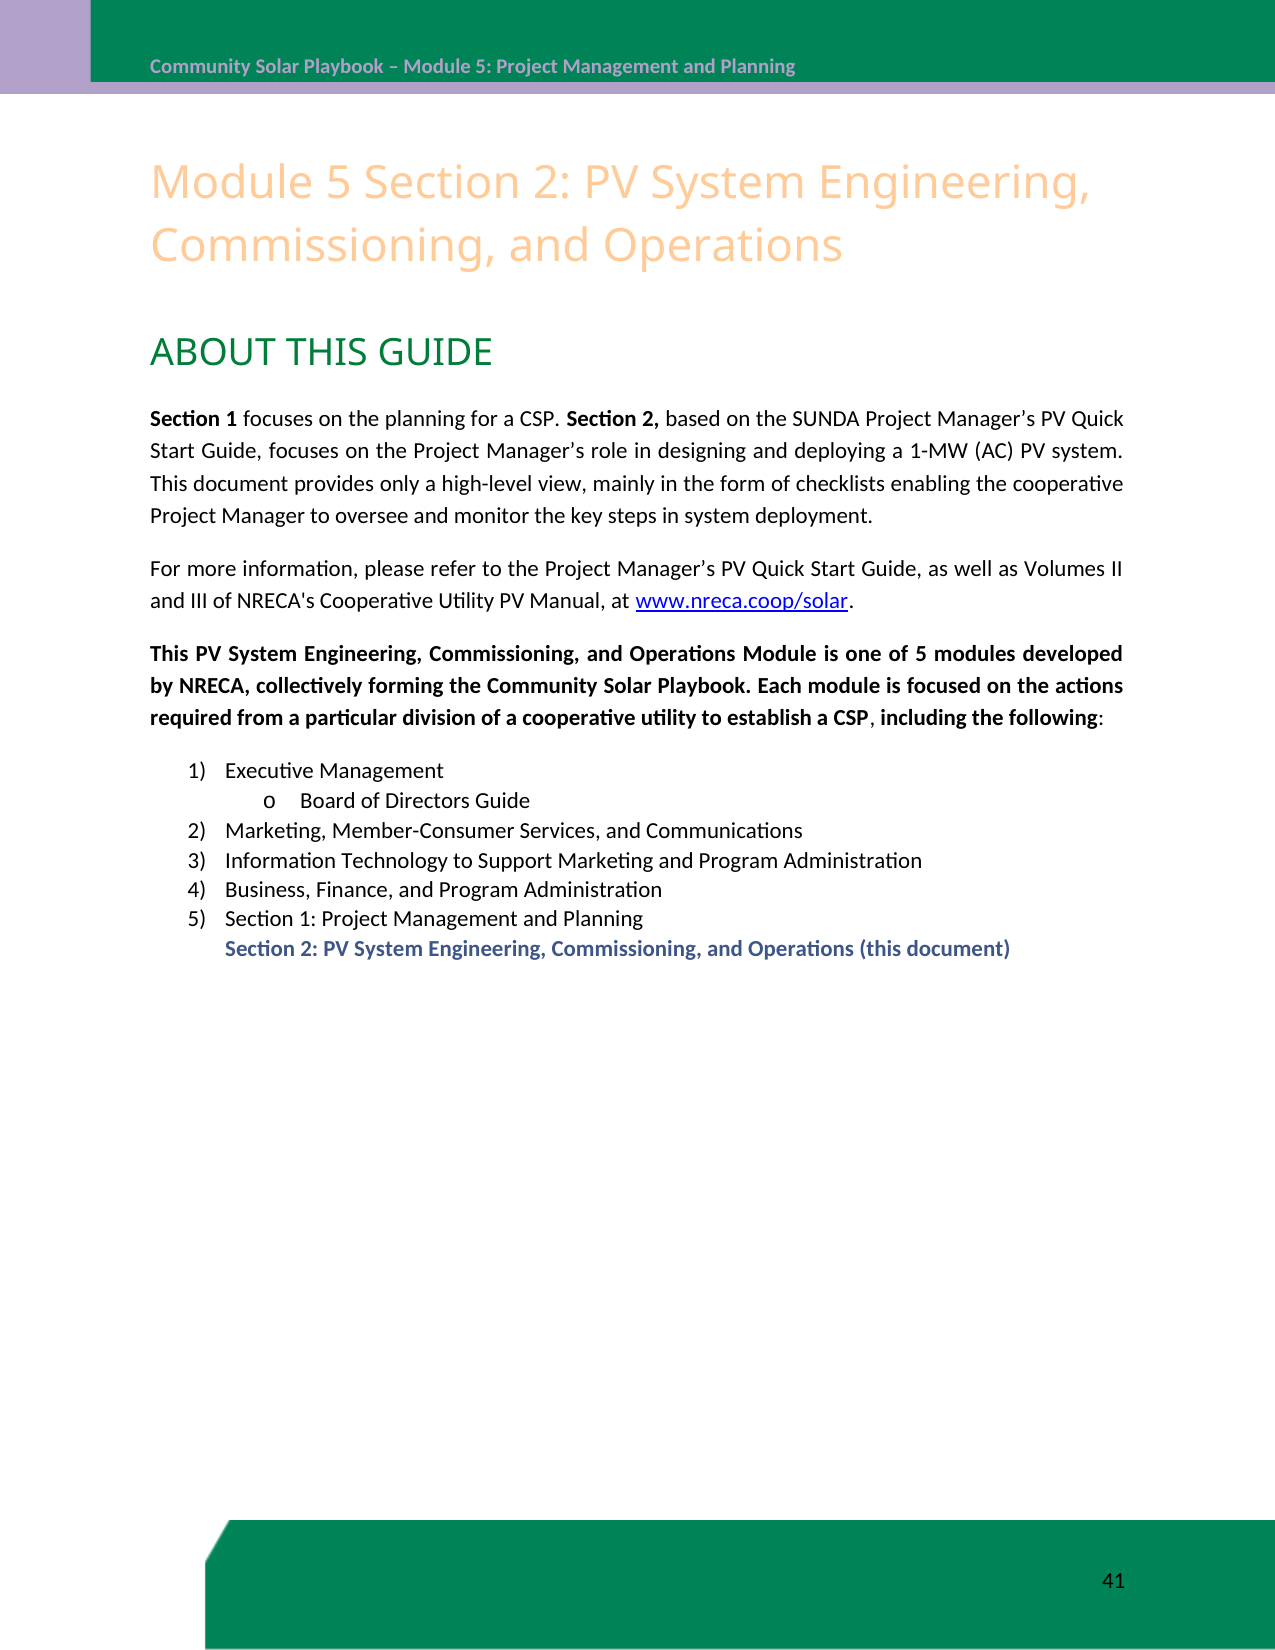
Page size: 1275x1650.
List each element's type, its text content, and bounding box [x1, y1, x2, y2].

list Business, Finance, and Program Administration [187, 875, 1125, 903]
list Marketing, Member-Consumer Services, and Communications [187, 816, 1125, 844]
text For more information, please refer to the Project Manager’s PV Quick Start Guide, as well as Volumes II and III of NRECA's Cooperative Utility PV Manual, at www.nreca.coop/solar. [150, 554, 1125, 614]
list Board of Directors Guide [262, 786, 1125, 815]
list Executive Management [187, 756, 1125, 784]
list Information Technology to Support Marketing and Program Administration [187, 846, 1125, 874]
text Section 1 focuses on the planning for a CSP. Section 2, based on the SUNDA Project Manager’s PV Quick Start Guide, focuses on the Project Manager’s role in designing and deploying a 1-MW (AC) PV system. This document provides only a high-level view, mainly in the form of checklists enabling the cooperative Project Manager to oversee and monitor the key steps in system deployment. [150, 404, 1125, 529]
title Module 5 Section 2: PV System Engineering, Commissioning, and Operations [150, 150, 1125, 275]
list Section 2: PV System Engineering, Commissioning, and Operations (this document) [225, 934, 1125, 962]
subtitle About this Guide [150, 325, 1125, 376]
picture [204, 1520, 1275, 1650]
text This PV System Engineering, Commissioning, and Operations Module is one of 5 modules developed by NRECA, collectively forming the Community Solar Playbook. Each module is focused on the actions required from a particular division of a cooperative utility to establish a CSP, including the following: [150, 639, 1125, 731]
list Section 1: Project Management and Planning [187, 904, 1125, 933]
